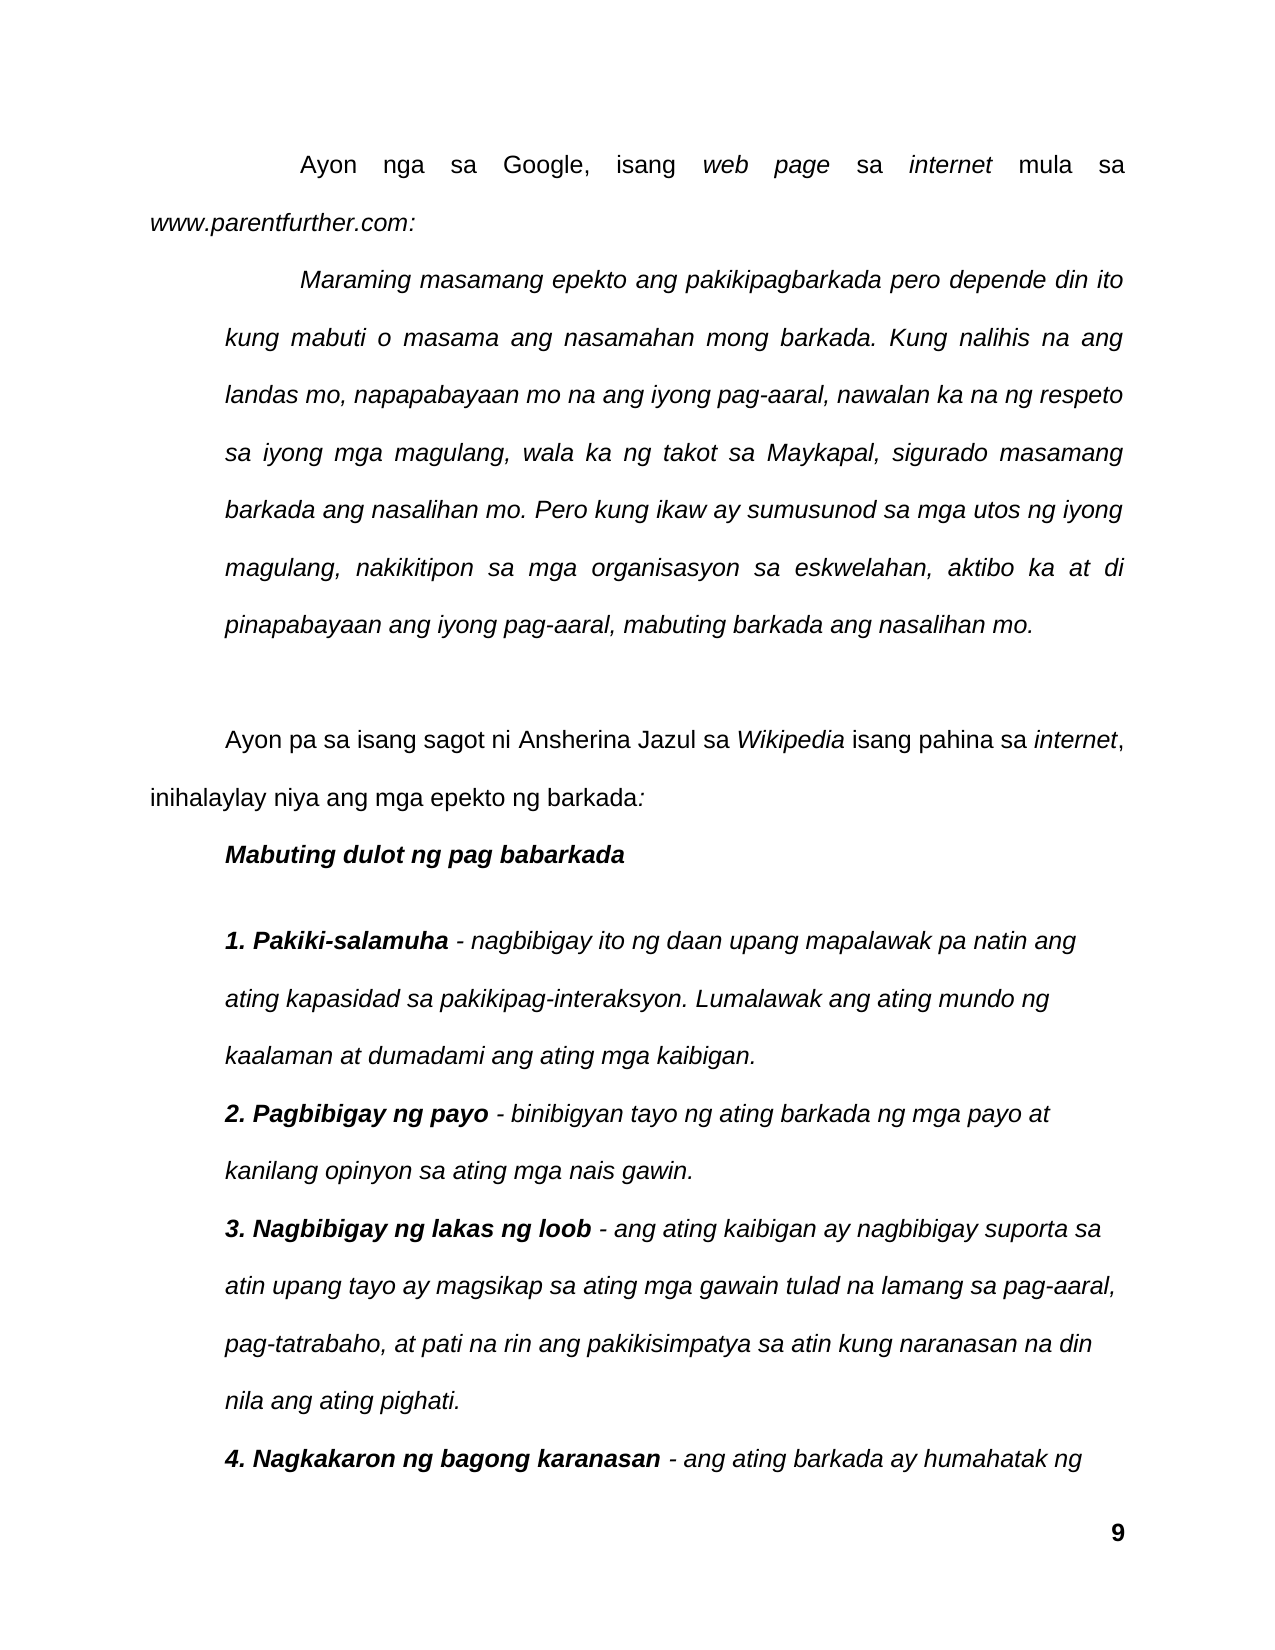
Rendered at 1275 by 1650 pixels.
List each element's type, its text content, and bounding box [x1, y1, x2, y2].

text Mabuting dulot ng pag babarkada [150, 840, 1125, 869]
text 1. Pakiki-salamuha - nagbibigay ito ng daan upang mapalawak pa natin ang ating kapasidad sa pakikipag-interaksyon. Lumalawak ang ating mundo ng kaalaman at dumadami ang ating mga kaibigan. 2. Pagbibigay ng payo - binibigyan tayo ng ating barkada ng mga payo at kanilang opinyon sa ating mga nais gawin. [225, 869, 1125, 1185]
text Ayon pa sa isang sagot ni Ansherina Jazul sa Wikipedia isang pahina sa internet, inihalaylay niya ang mga epekto ng barkada: [150, 725, 1125, 811]
text Ayon nga sa Google, isang web page sa internet mula sa www.parentfurther.com: [150, 150, 1125, 236]
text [225, 1214, 1125, 1472]
text Maraming masamang epekto ang pakikipagbarkada pero depende din ito kung mabuti o masama ang nasamahan mong barkada. Kung nalihis na ang landas mo, napapabayaan mo na ang iyong pag-aaral, nawalan ka na ng respeto sa iyong mga magulang, wala ka ng takot sa Maykapal, sigurado masamang barkada ang nasalihan mo. Pero kung ikaw ay sumusunod sa mga utos ng iyong magulang, nakikitipon sa mga organisasyon sa eskwelahan, aktibo ka at di pinapabayaan ang iyong pag-aaral, mabuting barkada ang nasalihan mo. [225, 265, 1125, 639]
